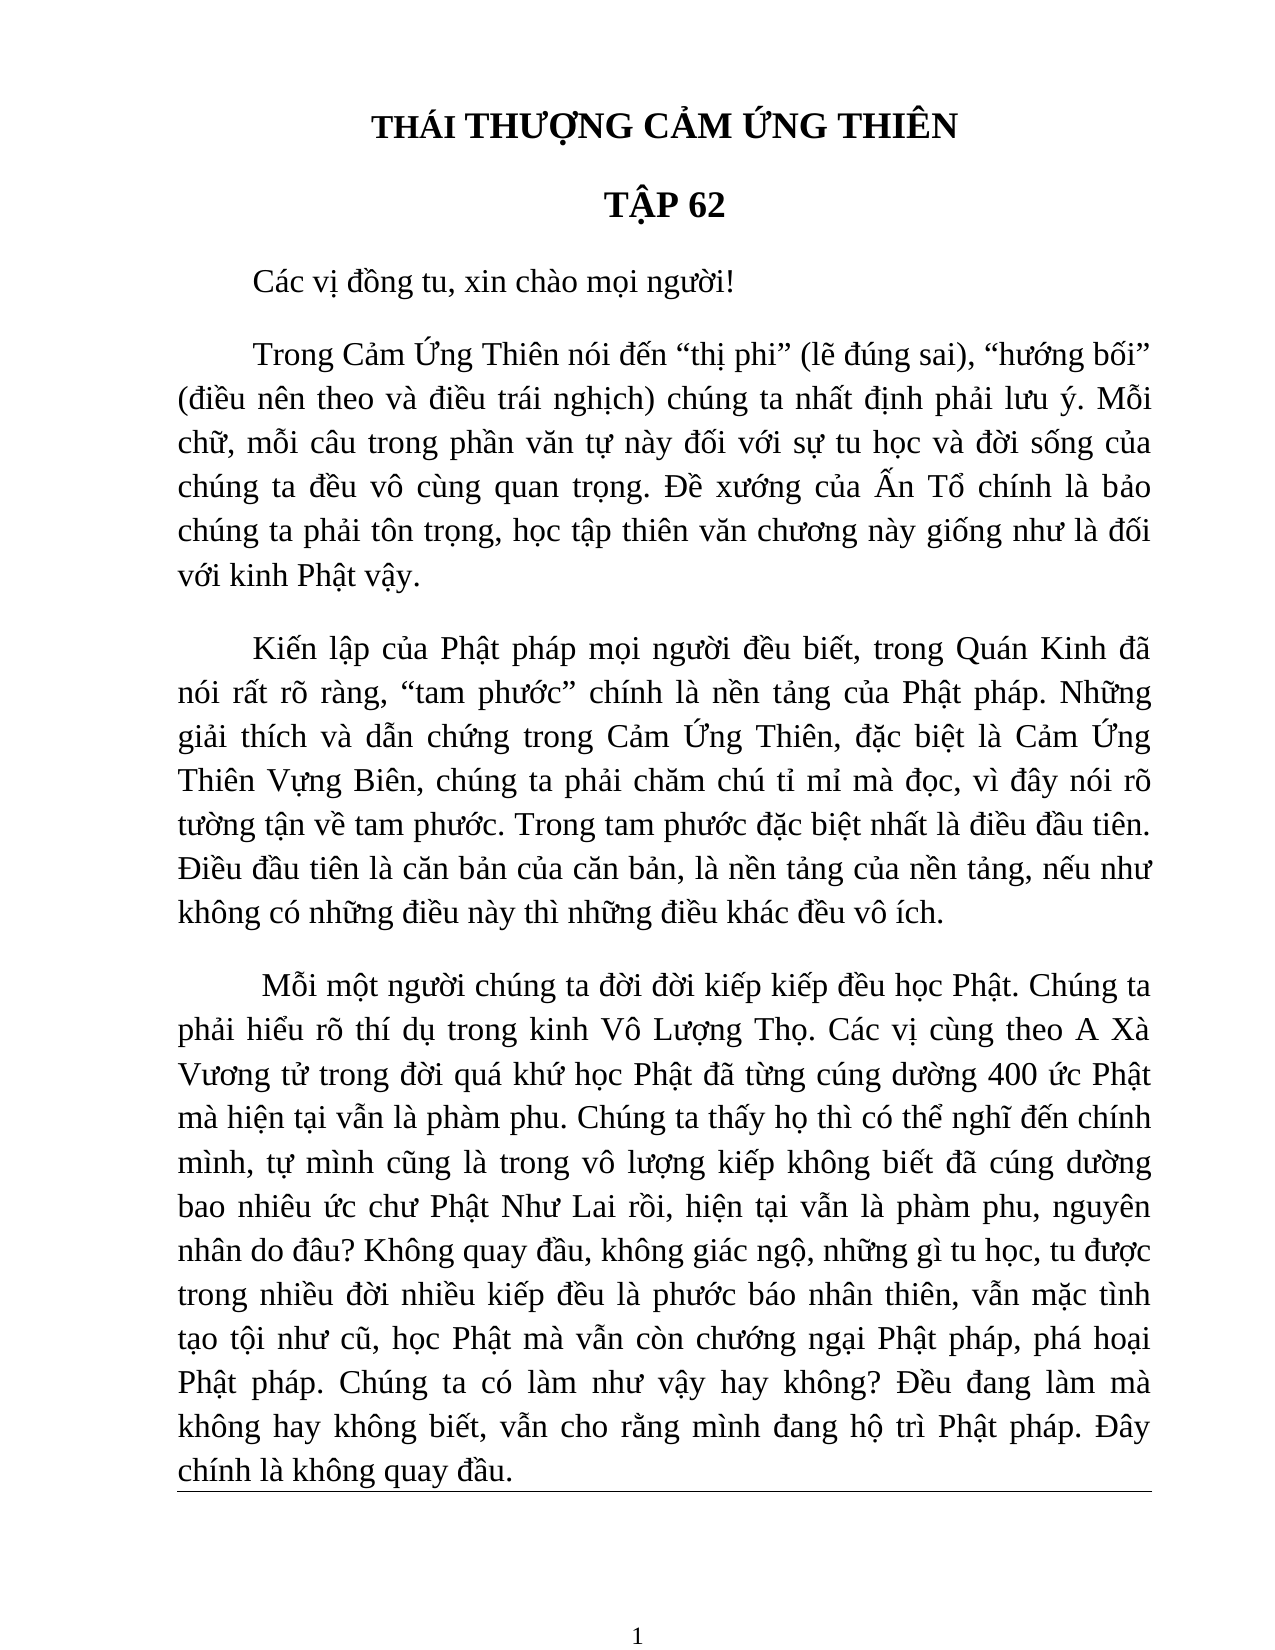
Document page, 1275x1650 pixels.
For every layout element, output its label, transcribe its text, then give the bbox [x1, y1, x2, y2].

text Kiến lập của Phật pháp mọi người đều biết, trong Quán Kinh đã nói rất rõ ràng, “tam phước” chính là nền tảng của Phật pháp. Những giải thích và dẫn chứng trong Cảm Ứng Thiên, đặc biệt là Cảm Ứng Thiên Vựng Biên, chúng ta phải chăm chú tỉ mỉ mà đọc, vì đây nói rõ tường tận về tam phước. Trong tam phước đặc biệt nhất là điều đầu tiên. Điều đầu tiên là căn bản của căn bản, là nền tảng của nền tảng, nếu như không có những điều này thì những điều khác đều vô ích. [177, 628, 1152, 931]
text Trong Cảm Ứng Thiên nói đến “thị phi” (lẽ đúng sai), “hướng bối” (điều nên theo và điều trái nghịch) chúng ta nhất định phải lưu ý. Mỗi chữ, mỗi câu trong phần văn tự này đối với sự tu học và đời sống của chúng ta đều vô cùng quan trọng. Đề xướng của Ấn Tổ chính là bảo chúng ta phải tôn trọng, học tập thiên văn chương này giống như là đối với kinh Phật vậy. [177, 334, 1152, 593]
text TẬP 62 [177, 182, 1152, 226]
text Mỗi một người chúng ta đời đời kiếp kiếp đều học Phật. Chúng ta phải hiểu rõ thí dụ trong kinh Vô Lượng Thọ. Các vị cùng theo A Xà Vương tử trong đời quá khứ học Phật đã từng cúng dường 400 ức Phật mà hiện tại vẫn là phàm phu. Chúng ta thấy họ thì có thể nghĩ đến chính mình, tự mình cũng là trong vô lượng kiếp không biết đã cúng dường bao nhiêu ức chư Phật Như Lai rồi, hiện tại vẫn là phàm phu, nguyên nhân do đâu? Không quay đầu, không giác ngộ, những gì tu học, tu được trong nhiều đời nhiều kiếp đều là phước báo nhân thiên, vẫn mặc tình tạo tội như cũ, học Phật mà vẫn còn chướng ngại Phật pháp, phá hoại Phật pháp. Chúng ta có làm như vậy hay không? Đều đang làm mà không hay không biết, vẫn cho rằng mình đang hộ trì Phật pháp. Đây chính là không quay đầu. [177, 966, 1152, 1491]
text THÁI THƯỢNG CẢM ỨNG THIÊN [177, 104, 1152, 147]
text Các vị đồng tu, xin chào mọi người! [177, 261, 1152, 299]
